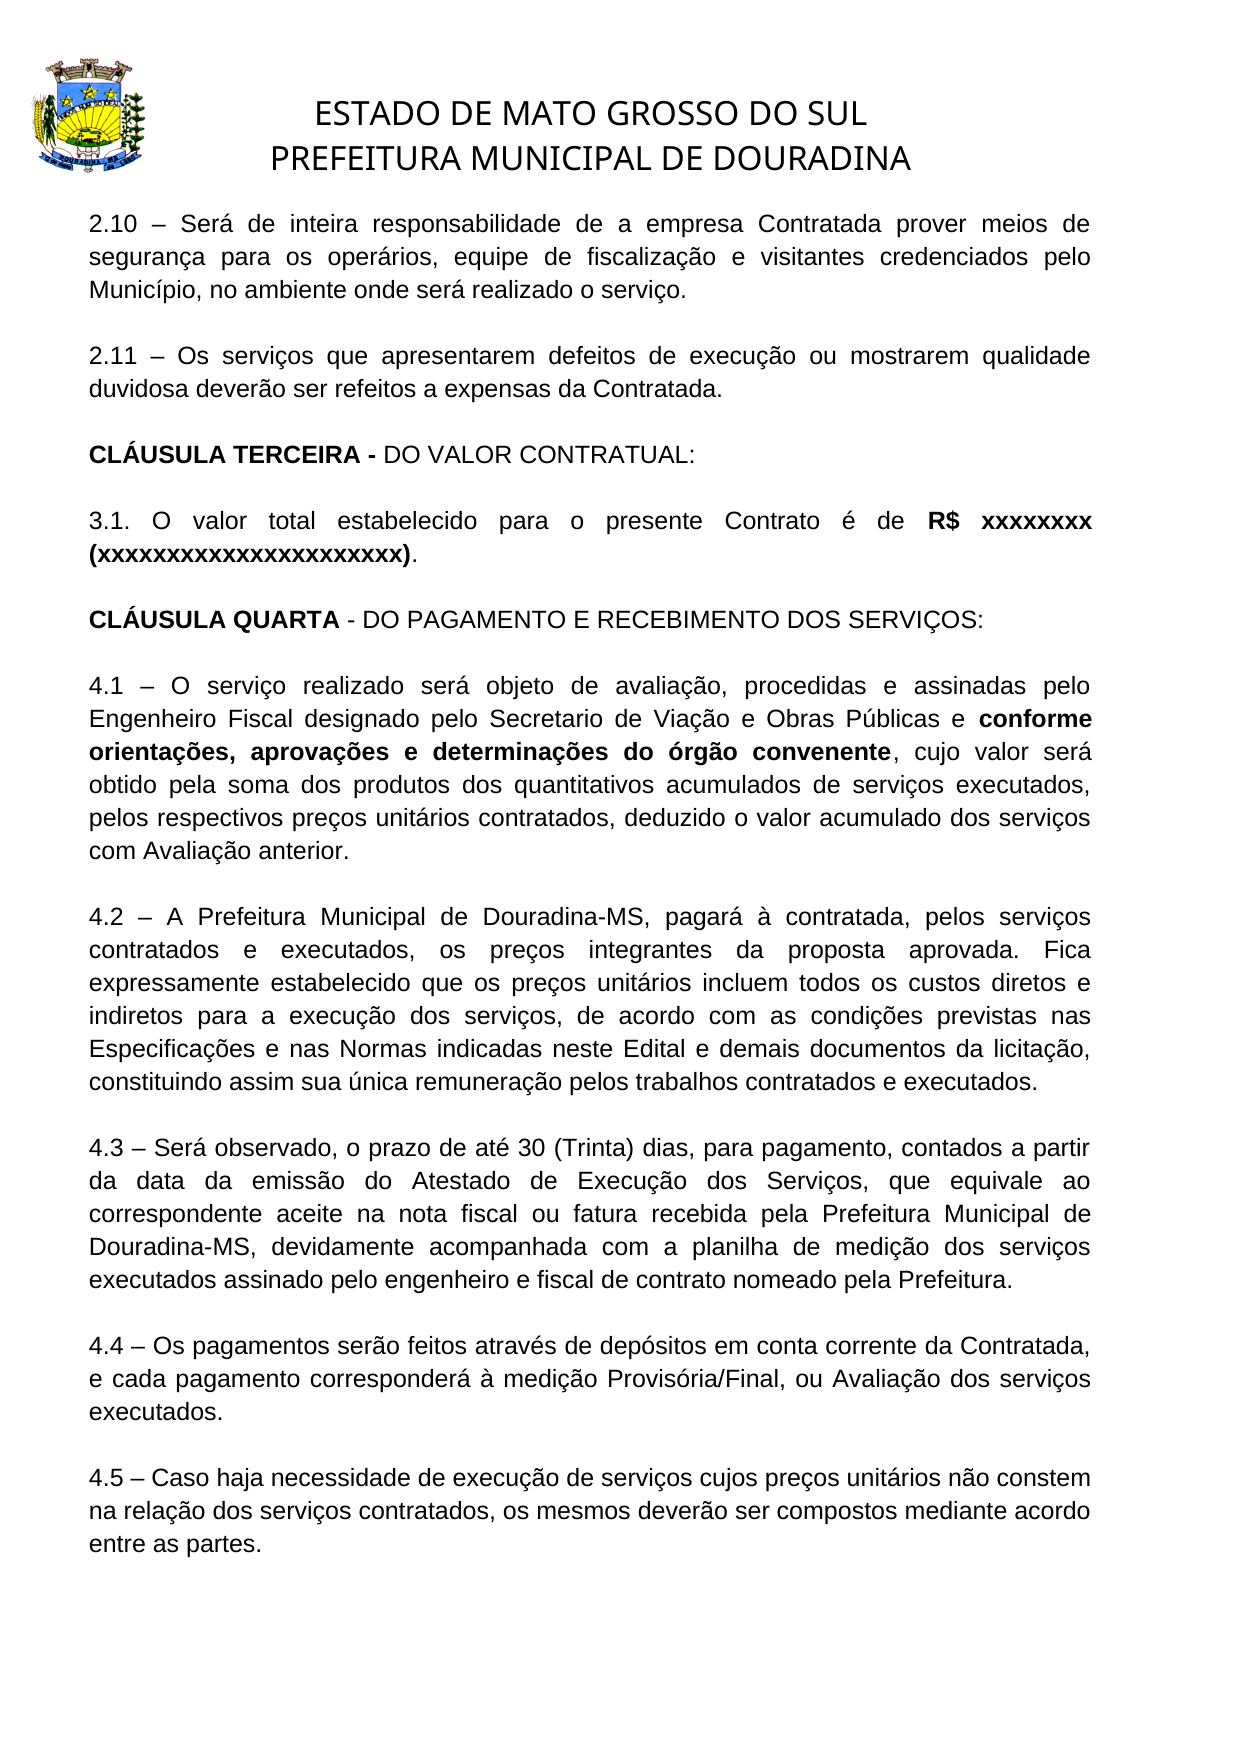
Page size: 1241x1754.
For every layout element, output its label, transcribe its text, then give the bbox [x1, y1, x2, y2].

text 2.10 – Será de inteira responsabilidade de a empresa Contratada prover meios de segurança para os operários, equipe de fiscalização e visitantes credenciados pelo Município, no ambiente onde será realizado o serviço. [89, 208, 1092, 303]
text 4.1 – O serviço realizado será objeto de avaliação, procedidas e assinadas pelo Engenheiro Fiscal designado pelo Secretario de Viação e Obras Públicas e conforme orientações, aprovações e determinações do órgão convenente, cujo valor será obtido pela soma dos produtos dos quantitativos acumulados de serviços executados, pelos respectivos preços unitários contratados, deduzido o valor acumulado dos serviços com Avaliação anterior. [89, 671, 1092, 865]
text CLÁUSULA TERCEIRA - DO VALOR CONTRATUAL: [89, 440, 1101, 468]
text 4.5 – Caso haja necessidade de execução de serviços cujos preços unitários não constem na relação dos serviços contratados, os mesmos deverão ser compostos mediante acordo entre as partes. [89, 1463, 1092, 1558]
picture [21, 45, 153, 183]
text 4.2 – A Prefeitura Municipal de Douradina-MS, pagará à contratada, pelos serviços contratados e executados, os preços integrantes da proposta aprovada. Fica expressamente estabelecido que os preços unitários incluem todos os custos diretos e indiretos para a execução dos serviços, de acordo com as condições previstas nas Especificações e nas Normas indicadas neste Edital e demais documentos da licitação, constituindo assim sua única remuneração pelos trabalhos contratados e executados. [89, 902, 1092, 1096]
text CLÁUSULA QUARTA - DO PAGAMENTO E RECEBIMENTO DOS SERVIÇOS: [89, 605, 1101, 633]
text 3.1. O valor total estabelecido para o presente Contrato é de R$ xxxxxxxx (xxxxxxxxxxxxxxxxxxxxxx). [89, 506, 1092, 567]
text 2.11 – Os serviços que apresentarem defeitos de execução ou mostrarem qualidade duvidosa deverão ser refeitos a expensas da Contratada. [89, 341, 1092, 402]
text 4.4 – Os pagamentos serão feitos através de depósitos em conta corrente da Contratada, e cada pagamento corresponderá à medição Provisória/Final, ou Avaliação dos serviços executados. [89, 1331, 1092, 1426]
text 4.3 – Será observado, o prazo de até 30 (Trinta) dias, para pagamento, contados a partir da data da emissão do Atestado de Execução dos Serviços, que equivale ao correspondente aceite na nota fiscal ou fatura recebida pela Prefeitura Municipal de Douradina-MS, devidamente acompanhada com a planilha de medição dos serviços executados assinado pelo engenheiro e fiscal de contrato nomeado pela Prefeitura. [89, 1133, 1092, 1294]
